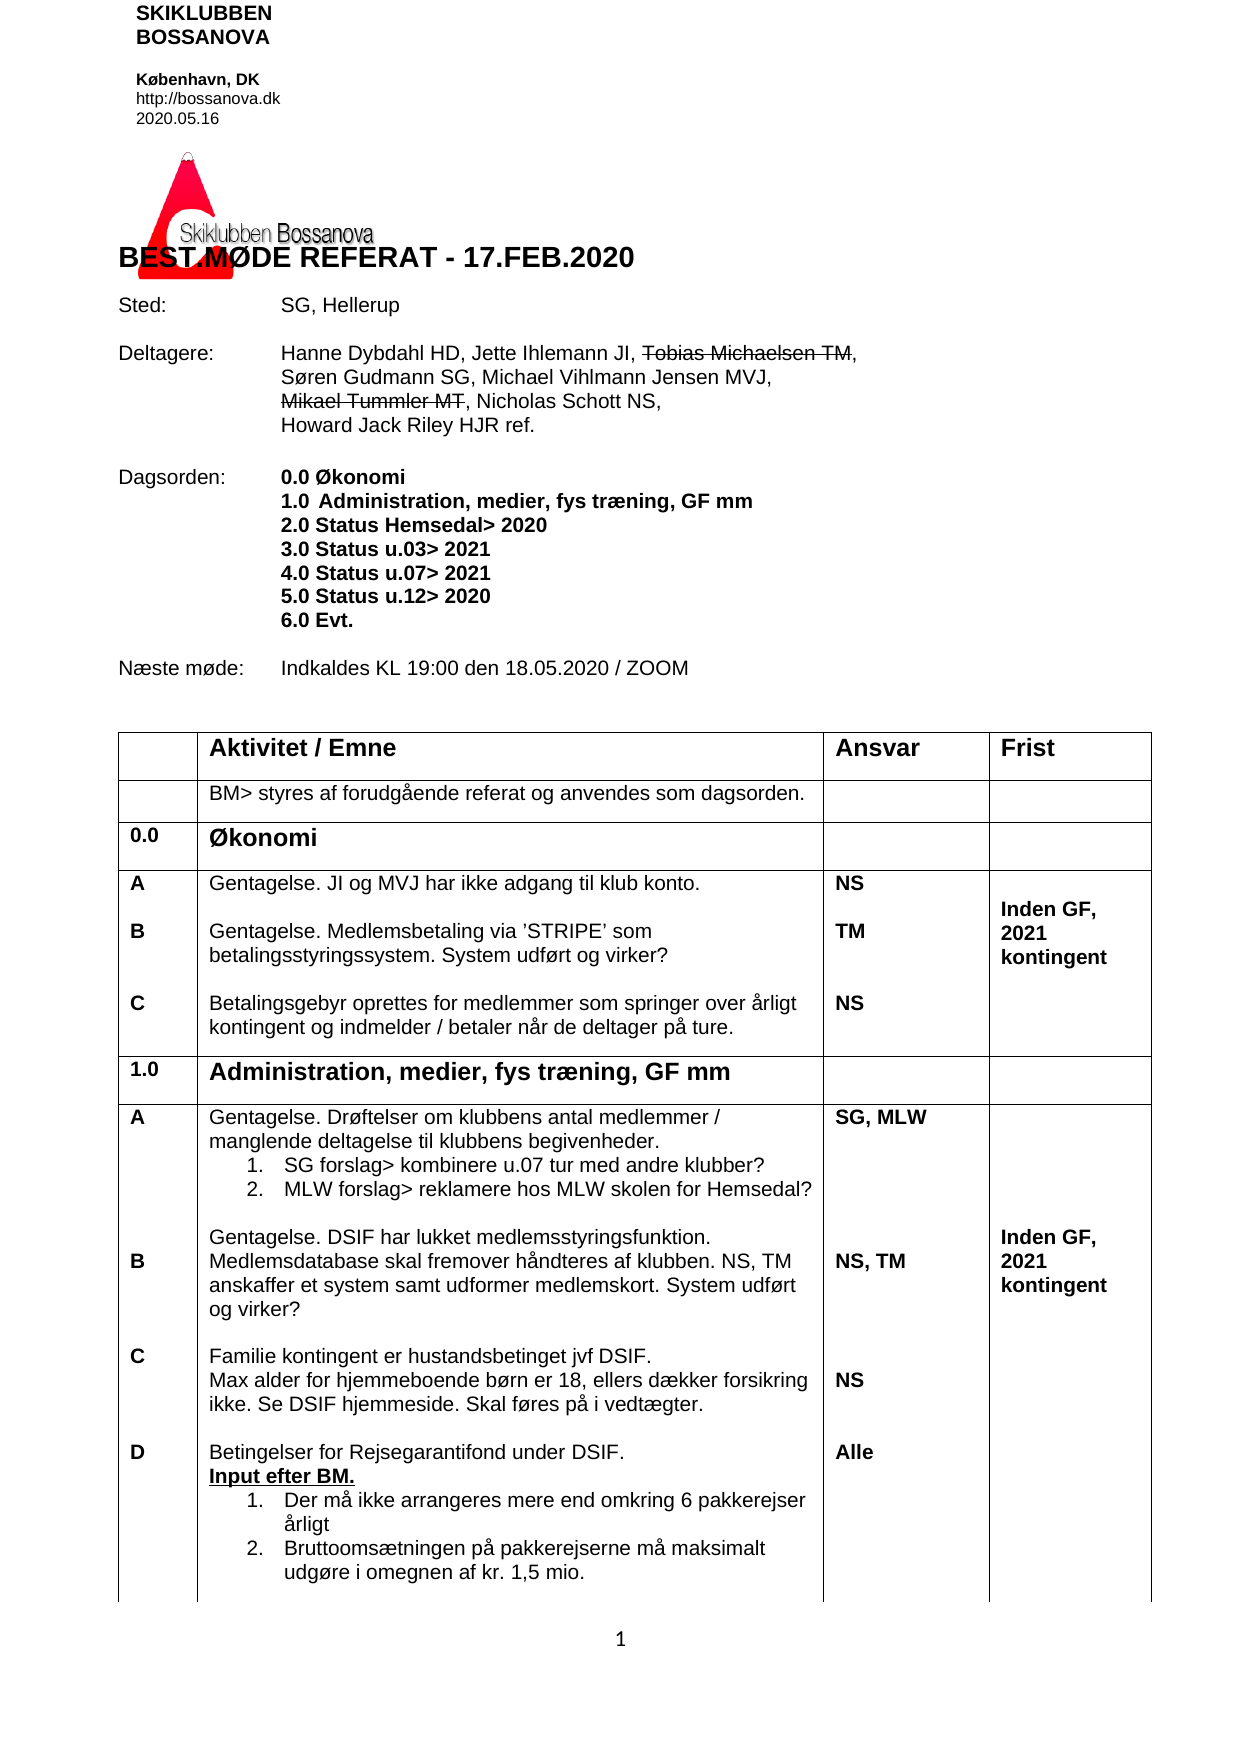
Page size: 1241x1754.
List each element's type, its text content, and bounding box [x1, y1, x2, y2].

table_cell A B C [119, 871, 197, 1056]
table_cell 1.0 [119, 1057, 197, 1104]
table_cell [198, 1105, 823, 1602]
text Sted: SG, Hellerup [118, 293, 1122, 317]
table_cell [119, 781, 197, 822]
table_cell [824, 823, 989, 870]
table_cell 0.0 [119, 823, 197, 870]
table_header Best.møde referat - 17.FEB.2020 [118, 240, 857, 290]
table_cell [990, 823, 1151, 870]
table_cell [990, 781, 1151, 822]
text 6.0 Evt. [118, 608, 1122, 632]
table_cell Administration, medier, fys træning, GF mm [198, 1057, 823, 1104]
table_cell [990, 1057, 1151, 1104]
text Søren Gudmann SG, Michael Vihlmann Jensen MVJ, [118, 364, 1122, 388]
table_header [119, 733, 197, 779]
picture [135, 148, 376, 240]
text Deltagere: Hanne Dybdahl HD, Jette Ihlemann JI, Tobias Michaelsen TM, [118, 341, 1122, 364]
table_cell BM> styres af forudgående referat og anvendes som dagsorden. [198, 781, 823, 822]
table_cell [824, 1105, 989, 1602]
text Howard Jack Riley HJR ref. [118, 412, 1122, 436]
text Næste møde: Indkaldes KL 19:00 den 18.05.2020 / ZOOM [118, 656, 1122, 680]
table_header Frist [990, 733, 1151, 779]
text 3.0 Status u.03> 2021 [118, 536, 1122, 560]
text 4.0 Status u.07> 2021 [118, 560, 1122, 584]
table_header Aktivitet / Emne [198, 733, 823, 779]
table_cell [824, 781, 989, 822]
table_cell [990, 1105, 1151, 1602]
list Administration, medier, fys træning, GF mm [281, 488, 1122, 512]
table_cell Økonomi [198, 823, 823, 870]
text Dagsorden: 0.0 Økonomi [118, 464, 1122, 488]
table_cell NS TM NS [824, 871, 989, 1056]
text 2.0 Status Hemsedal> 2020 [118, 512, 1122, 536]
table_cell Gentagelse. JI og MVJ har ikke adgang til klub konto. Gentagelse. Medlemsbetaling via ’STRIPE’ som betalingsstyringssystem. System udført og virker? Betalingsgebyr oprettes for medlemmer som springer over årligt kontingent og indmelder / betaler når de deltager på ture. [198, 871, 823, 1056]
table_cell [824, 1057, 989, 1104]
table_cell A B C D [119, 1105, 197, 1602]
table_cell Inden GF, 2021 kontingent [990, 871, 1151, 1056]
table_header Ansvar [824, 733, 989, 779]
text 5.0 Status u.12> 2020 [118, 584, 1122, 608]
text Mikael Tummler MT, Nicholas Schott NS, [118, 388, 1122, 412]
